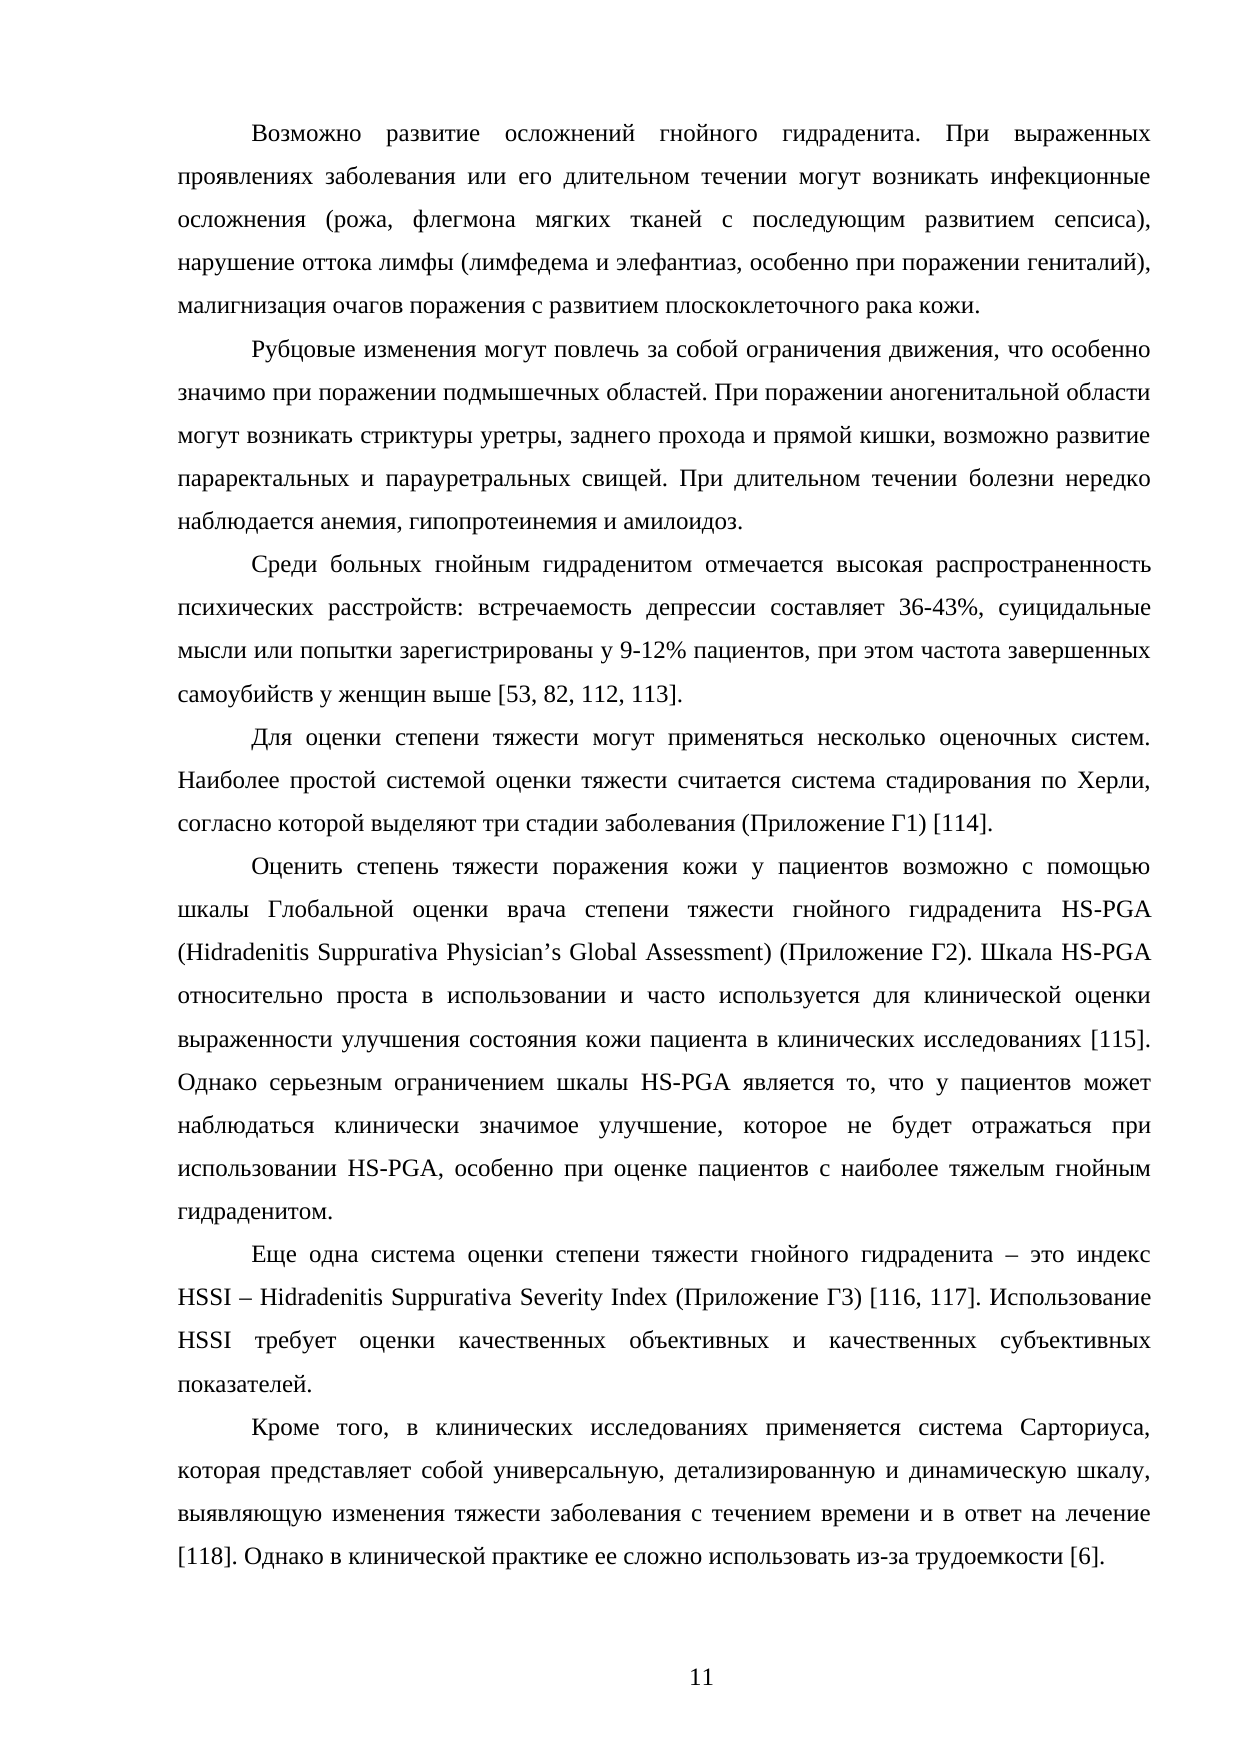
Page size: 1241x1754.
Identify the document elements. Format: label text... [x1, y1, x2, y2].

text Среди больных гнойным гидраденитом отмечается высокая распространенность психических расстройств: встречаемость депрессии составляет 36-43%, суицидальные мысли или попытки зарегистрированы у 9-12% пациентов, при этом частота завершенных самоубийств у женщин выше [53, 82, 112, 113]. [177, 549, 1152, 707]
text Возможно развитие осложнений гнойного гидраденита. При выраженных проявлениях заболевания или его длительном течении могут возникать инфекционные осложнения (рожа, флегмона мягких тканей с последующим развитием сепсиса), нарушение оттока лимфы (лимфедема и элефантиаз, особенно при поражении гениталий), малигнизация очагов поражения с развитием плоскоклеточного рака кожи. [177, 118, 1152, 319]
text Кроме того, в клинических исследованиях применяется система Сарториуса, которая представляет собой универсальную, детализированную и динамическую шкалу, выявляющую изменения тяжести заболевания с течением времени и в ответ на лечение [118]. Однако в клинической практике ее сложно использовать из-за трудоемкости [6]. [177, 1412, 1152, 1570]
text Рубцовые изменения могут повлечь за собой ограничения движения, что особенно значимо при поражении подмышечных областей. При поражении аногенитальной области могут возникать стриктуры уретры, заднего прохода и прямой кишки, возможно развитие параректальных и парауретральных свищей. При длительном течении болезни нередко наблюдается анемия, гипопротеинемия и амилоидоз. [177, 334, 1152, 535]
text Еще одна система оценки степени тяжести гнойного гидраденита – это индекс HSSI – Hidradenitis Suppurativa Severity Index (Приложение Г3) [116, 117]. Использование HSSI требует оценки качественных объективных и качественных субъективных показателей. [177, 1239, 1152, 1397]
text Для оценки степени тяжести могут применяться несколько оценочных систем. Наиболее простой системой оценки тяжести считается система стадирования по Херли, согласно которой выделяют три стадии заболевания (Приложение Г1) [114]. [177, 722, 1152, 837]
text Оценить степень тяжести поражения кожи у пациентов возможно с помощью шкалы Глобальной оценки врача степени тяжести гнойного гидраденита HS-PGA (Hidradenitis Suppurativa Physician’s Global Assessment) (Приложение Г2). Шкала HS-PGA относительно проста в использовании и часто используется для клинической оценки выраженности улучшения состояния кожи пациента в клинических исследованиях [115]. Однако серьезным ограничением шкалы HS-PGA является то, что у пациентов может наблюдаться клинически значимое улучшение, которое не будет отражаться при использовании HS-PGA, особенно при оценке пациентов с наиболее тяжелым гнойным гидраденитом. [177, 851, 1152, 1225]
